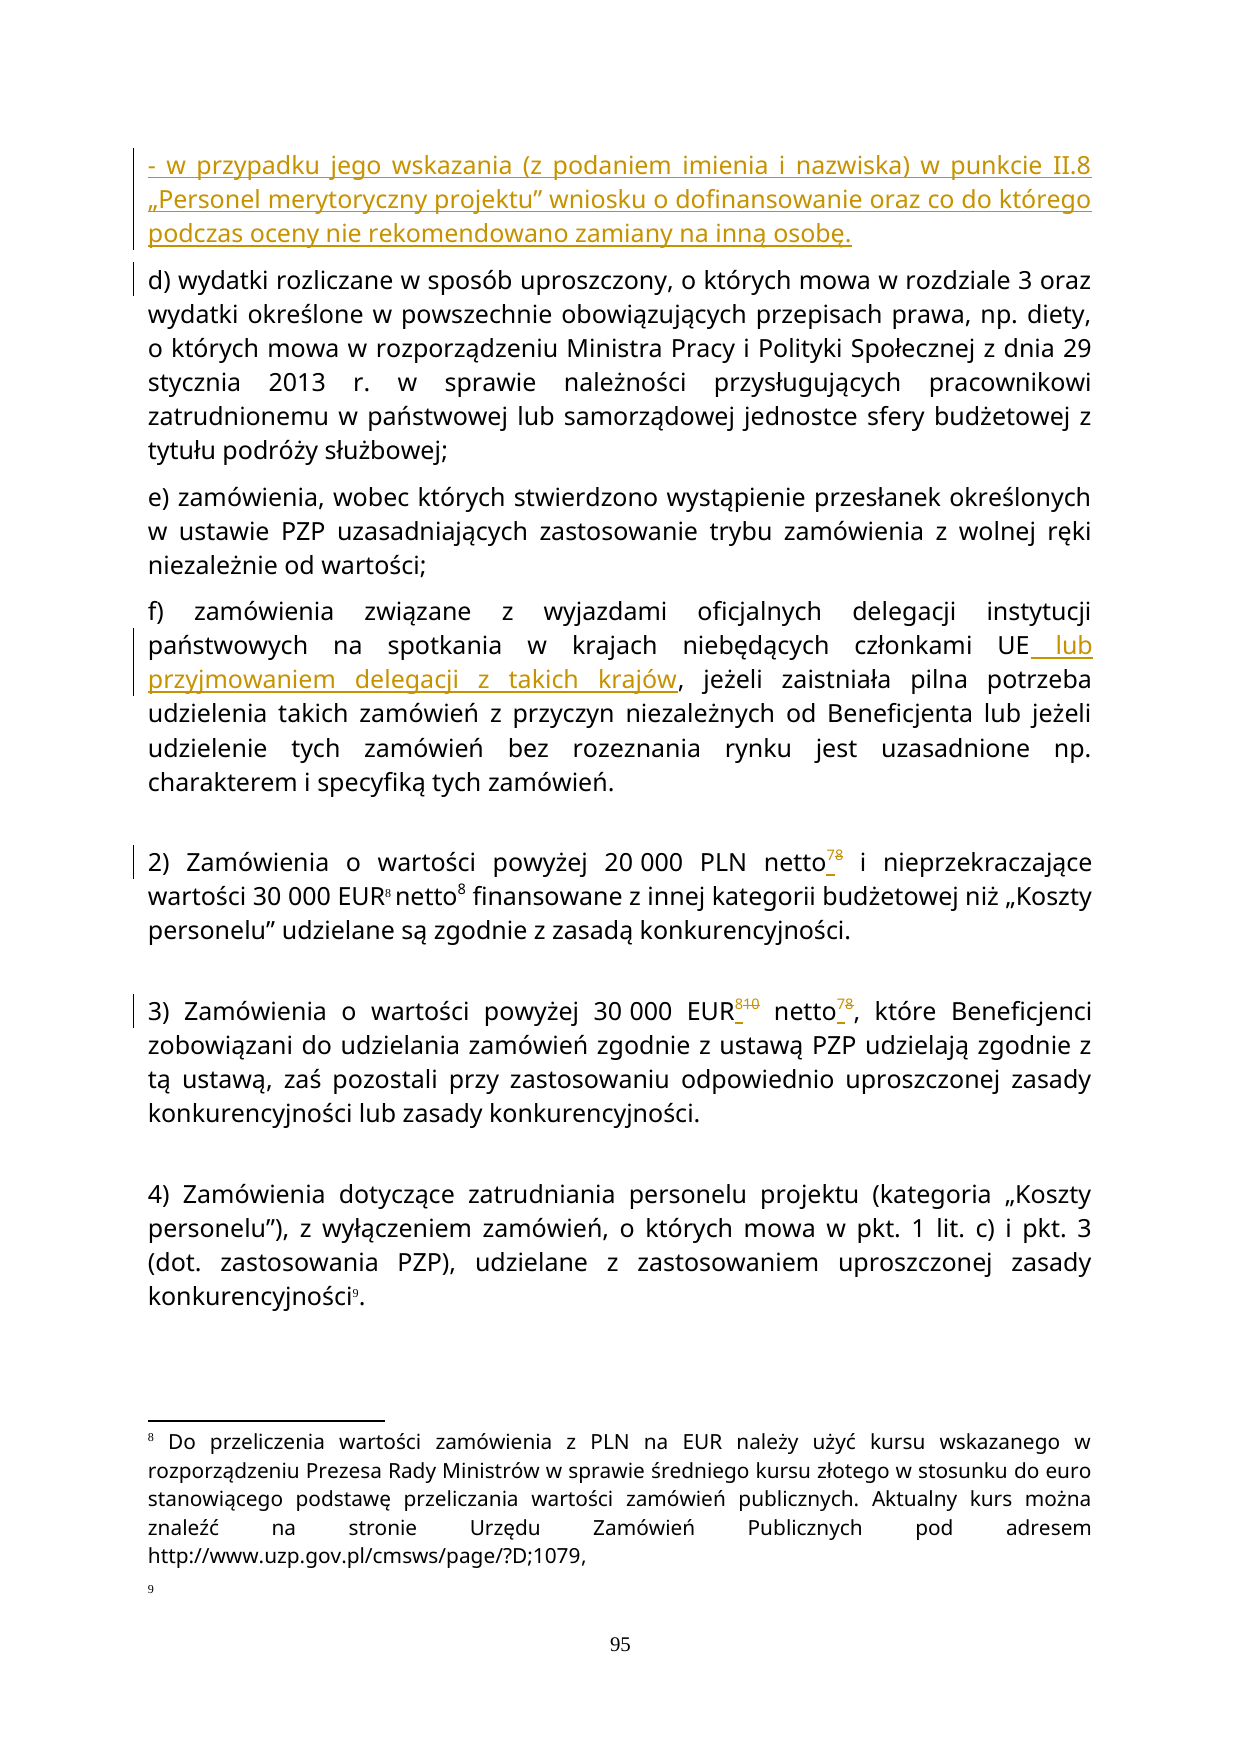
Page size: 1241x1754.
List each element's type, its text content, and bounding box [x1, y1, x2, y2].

text e) zamówienia, wobec których stwierdzono wystąpienie przesłanek określonych w ustawie PZP uzasadniających zastosowanie trybu zamówienia z wolnej ręki niezależnie od wartości; [148, 479, 1092, 581]
text d) wydatki rozliczane w sposób uproszczony, o których mowa w rozdziale 3 oraz wydatki określone w powszechnie obowiązujących przepisach prawa, np. diety, o których mowa w rozporządzeniu Ministra Pracy i Polityki Społecznej z dnia 29 stycznia 2013 r. w sprawie należności przysługujących pracownikowi zatrudnionemu w państwowej lub samorządowej jednostce sfery budżetowej z tytułu podróży służbowej; [148, 262, 1092, 467]
text 3) Zamówienia o wartości powyżej 30 000 EUR netto, które Beneficjenci zobowiązani do udzielania zamówień zgodnie z ustawą PZP udzielają zgodnie z tą ustawą, zaś pozostali przy zastosowaniu odpowiednio uproszczonej zasady konkurencyjności lub zasady konkurencyjności. [148, 994, 1092, 1130]
text 2) Zamówienia o wartości powyżej 20 000 PLN netto i nieprzekraczające wartości 30 000 EUR netto8 finansowane z innej kategorii budżetowej niż „Koszty personelu” udzielane są zgodnie z zasadą konkurencyjności. [148, 845, 1092, 947]
text 4) Zamówienia dotyczące zatrudniania personelu projektu (kategoria „Koszty personelu”), z wyłączeniem zamówień, o których mowa w pkt. 1 lit. c) i pkt. 3 (dot. zastosowania PZP), udzielane z zastosowaniem uproszczonej zasady konkurencyjności. [148, 1176, 1092, 1313]
text f) zamówienia związane z wyjazdami oficjalnych delegacji instytucji państwowych na spotkania w krajach niebędących członkami UE, jeżeli zaistniała pilna potrzeba udzielenia takich zamówień z przyczyn niezależnych od Beneficjenta lub jeżeli udzielenie tych zamówień bez rozeznania rynku jest uzasadnione np. charakterem i specyfiką tych zamówień. [148, 594, 1092, 798]
